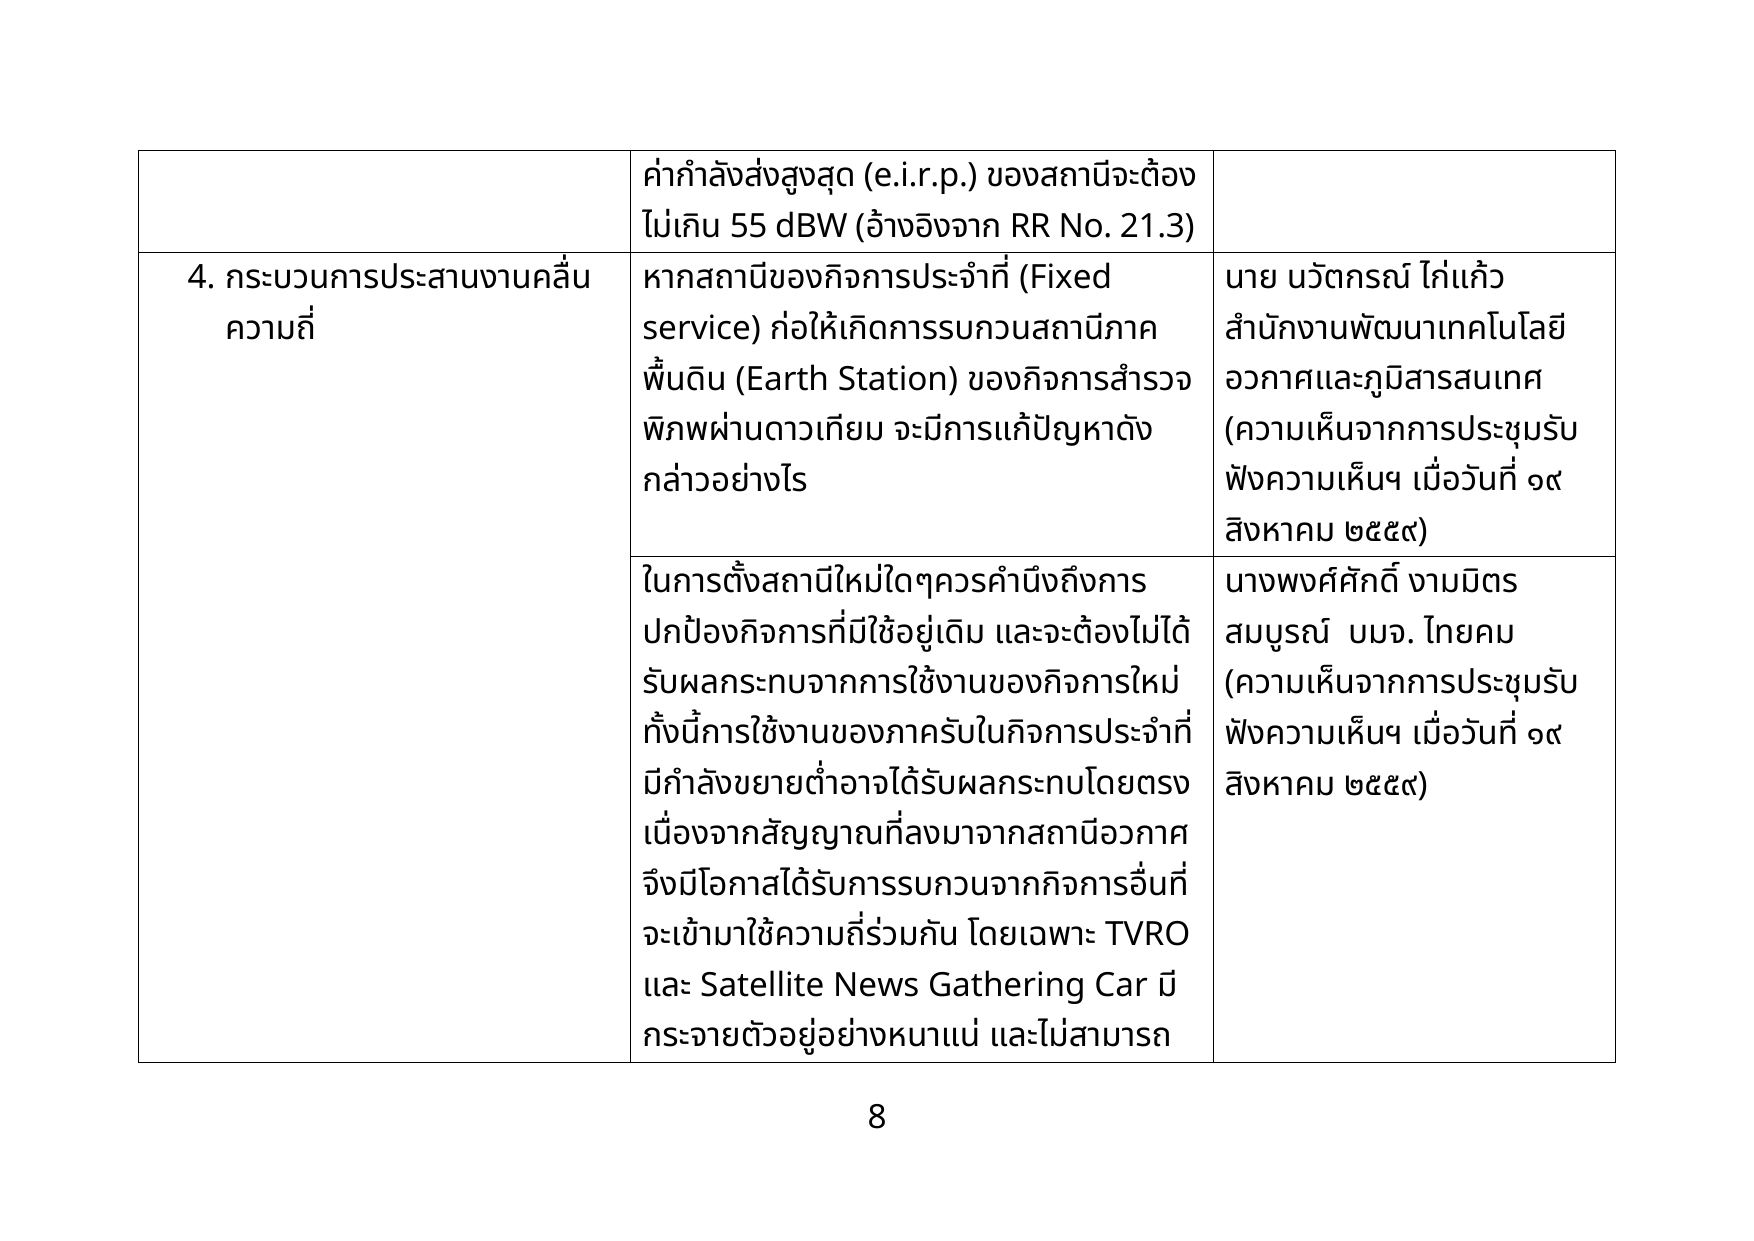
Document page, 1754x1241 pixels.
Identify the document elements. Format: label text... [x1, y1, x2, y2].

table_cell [631, 151, 1213, 252]
table_cell กระบวนการประสานงานคลื่นความถี่ [139, 253, 630, 1062]
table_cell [631, 557, 1213, 1062]
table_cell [1214, 557, 1615, 1062]
table_cell หากสถานีของกิจการประจำที่ (Fixed service) ก่อให้เกิดการรบกวนสถานีภาคพื้นดิน (Earth Station) ของกิจการสำรวจพิภพผ่านดาวเทียม จะมีการแก้ปัญหาดังกล่าวอย่างไร [631, 253, 1213, 556]
table_cell นาย นวัตกรณ์ ไก่แก้ว สำนักงานพัฒนาเทคโนโลยีอวกาศและภูมิสารสนเทศ (ความเห็นจากการประชุมรับฟังความเห็นฯ เมื่อวันที่ ๑๙ สิงหาคม ๒๕๕๙) [1214, 253, 1615, 556]
